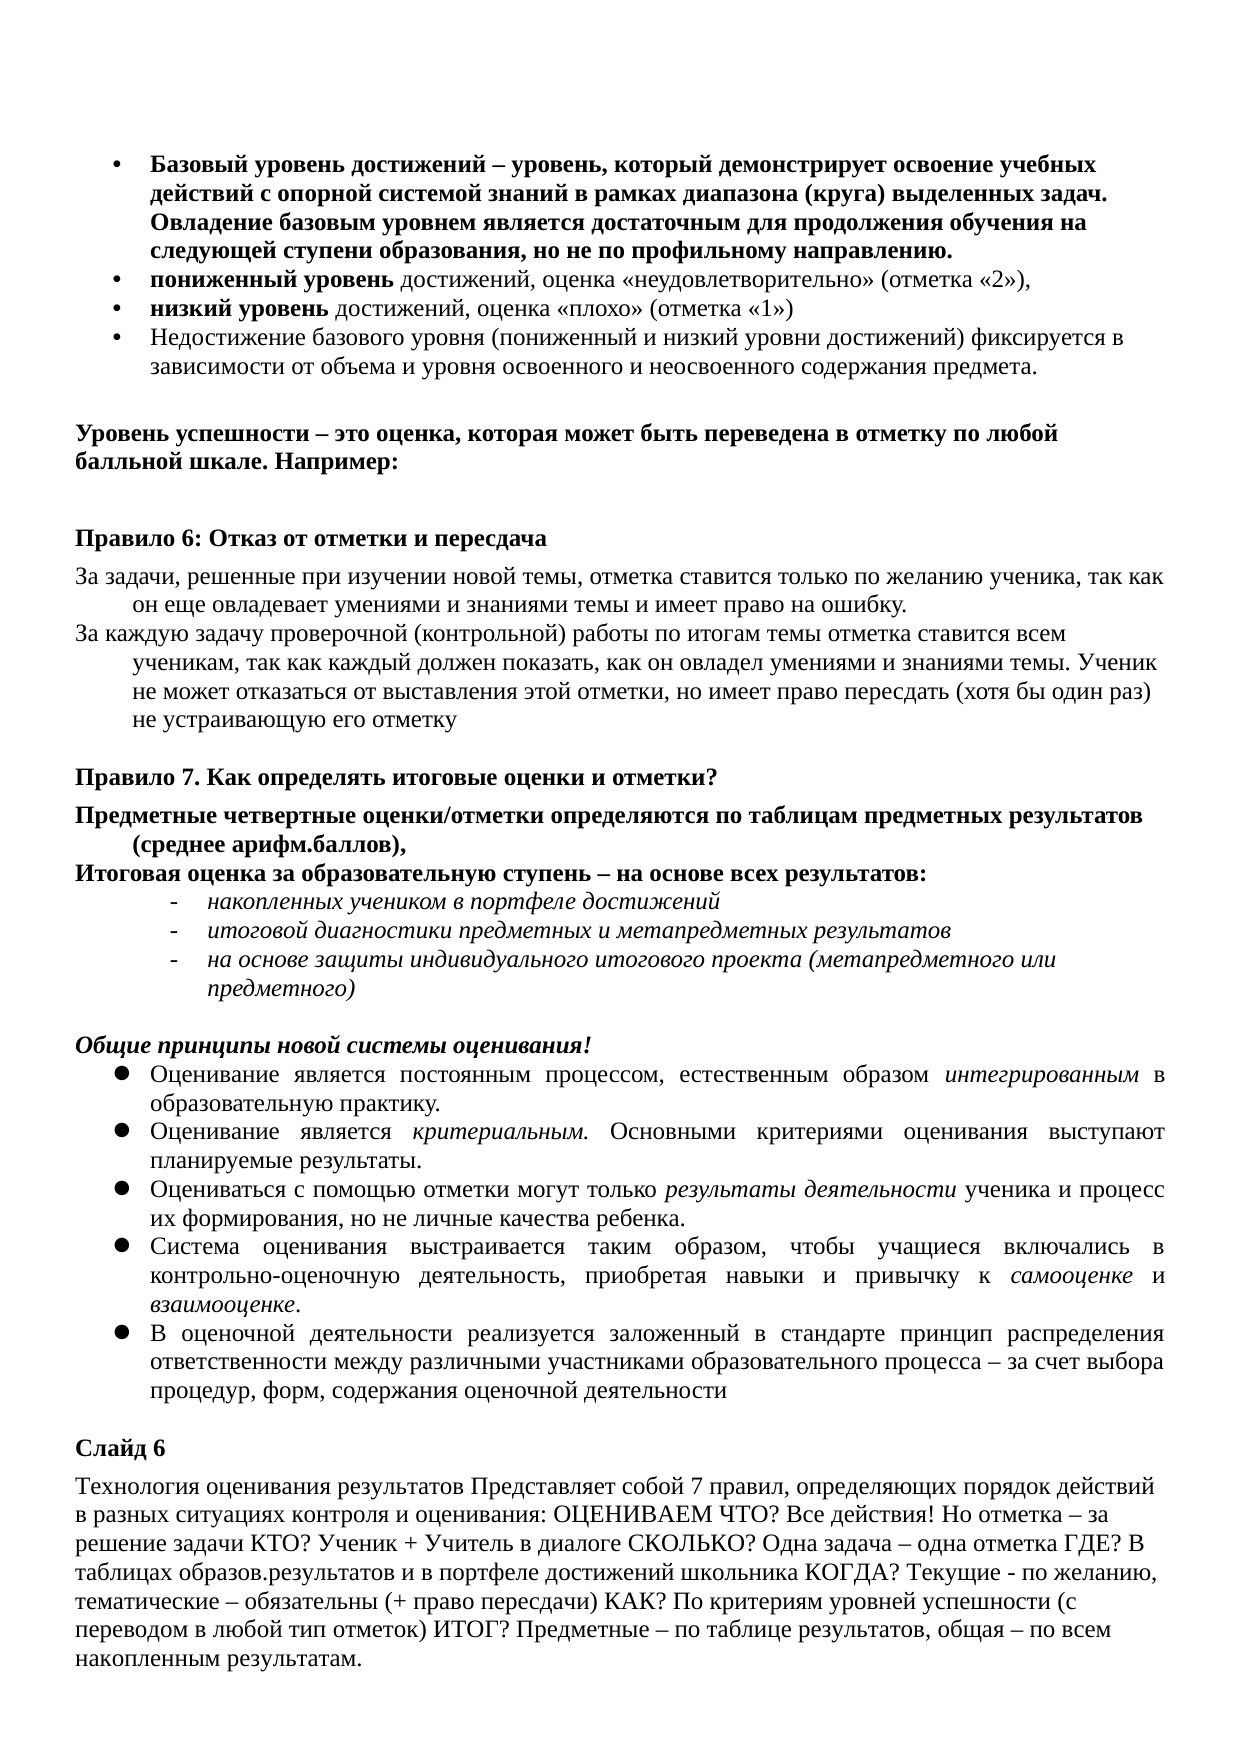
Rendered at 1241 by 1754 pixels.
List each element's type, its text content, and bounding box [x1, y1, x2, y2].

text Предметные четвертные оценки/отметки определяются по таблицам предметных результатов (среднее арифм.баллов), [75, 800, 1165, 858]
text Общие принципы новой системы оценивания! [75, 1030, 1165, 1059]
list В оценочной деятельности реализуется заложенный в стандарте принцип распределения ответственности между различными участниками образовательного процесса – за счет выбора процедур, форм, содержания оценочной деятельности [112, 1318, 1165, 1404]
text Технология оценивания результатов Представляет собой 7 правил, определяющих порядок действий в разных ситуациях контроля и оценивания: ОЦЕНИВАЕМ ЧТО? Все действия! Но отметка – за решение задачи КТО? Ученик + Учитель в диалоге СКОЛЬКО? Одна задача – одна отметка ГДЕ? В таблицах образов.результатов и в портфеле достижений школьника КОГДА? Текущие - по желанию, тематические – обязательны (+ право пересдачи) КАК? По критериям уровней успешности (с переводом в любой тип отметок) ИТОГ? Предметные – по таблице результатов, общая – по всем накопленным результатам. [75, 1471, 1165, 1672]
list Базовый уровень достижений – уровень, который демонстрирует освоение учебных действий с опорной системой знаний в рамках диапазона (круга) выделенных задач. Овладение базовым уровнем является достаточным для продолжения обучения на следующей ступени образования, но не по профильному направлению. [112, 149, 1165, 264]
list пониженный уровень достижений, оценка «неудовлетворительно» (отметка «2»), [112, 264, 1165, 293]
text Правило 7. Как определять итоговые оценки и отметки? [75, 762, 1165, 791]
list итоговой диагностики предметных и метапредметных результатов [169, 915, 1165, 944]
list Оцениваться с помощью отметки могут только результаты деятельности ученика и процесс их формирования, но не личные качества ребенка. [112, 1174, 1165, 1231]
text За задачи, решенные при изучении новой темы, отметка ставится только по желанию ученика, так как он еще овладевает умениями и знаниями темы и имеет право на ошибку. [75, 561, 1165, 618]
text Уровень успешности – это оценка, которая может быть переведена в отметку по любой балльной шкале. Например: [75, 418, 1165, 475]
list Недостижение базового уровня (пониженный и низкий уровни достижений) фиксируется в зависимости от объема и уровня освоенного и неосвоенного содержания предмета. [112, 322, 1165, 379]
list низкий уровень достижений, оценка «плохо» (отметка «1») [112, 293, 1165, 322]
list накопленных учеником в портфеле достижений [169, 886, 1165, 915]
text За каждую задачу проверочной (контрольной) работы по итогам темы отметка ставится всем ученикам, так как каждый должен показать, как он овладел умениями и знаниями темы. Ученик не может отказаться от выставления этой отметки, но имеет право пересдать (хотя бы один раз) не устраивающую его отметку [75, 618, 1165, 733]
text Слайд 6 [75, 1433, 1165, 1461]
list на основе защиты индивидуального итогового проекта (метапредметного или предметного) [169, 944, 1165, 1001]
list Система оценивания выстраивается таким образом, чтобы учащиеся включались в контрольно-оценочную деятельность, приобретая навыки и привычку к самооценке и взаимооценке. [112, 1231, 1165, 1318]
text Итоговая оценка за образовательную ступень – на основе всех результатов: [75, 858, 1165, 886]
list Оценивание является критериальным. Основными критериями оценивания выступают планируемые результаты. [112, 1116, 1165, 1174]
list Оценивание является постоянным процессом, естественным образом интегрированным в образовательную практику. [112, 1059, 1165, 1116]
text Правило 6: Отказ от отметки и пересдача [75, 523, 1165, 551]
